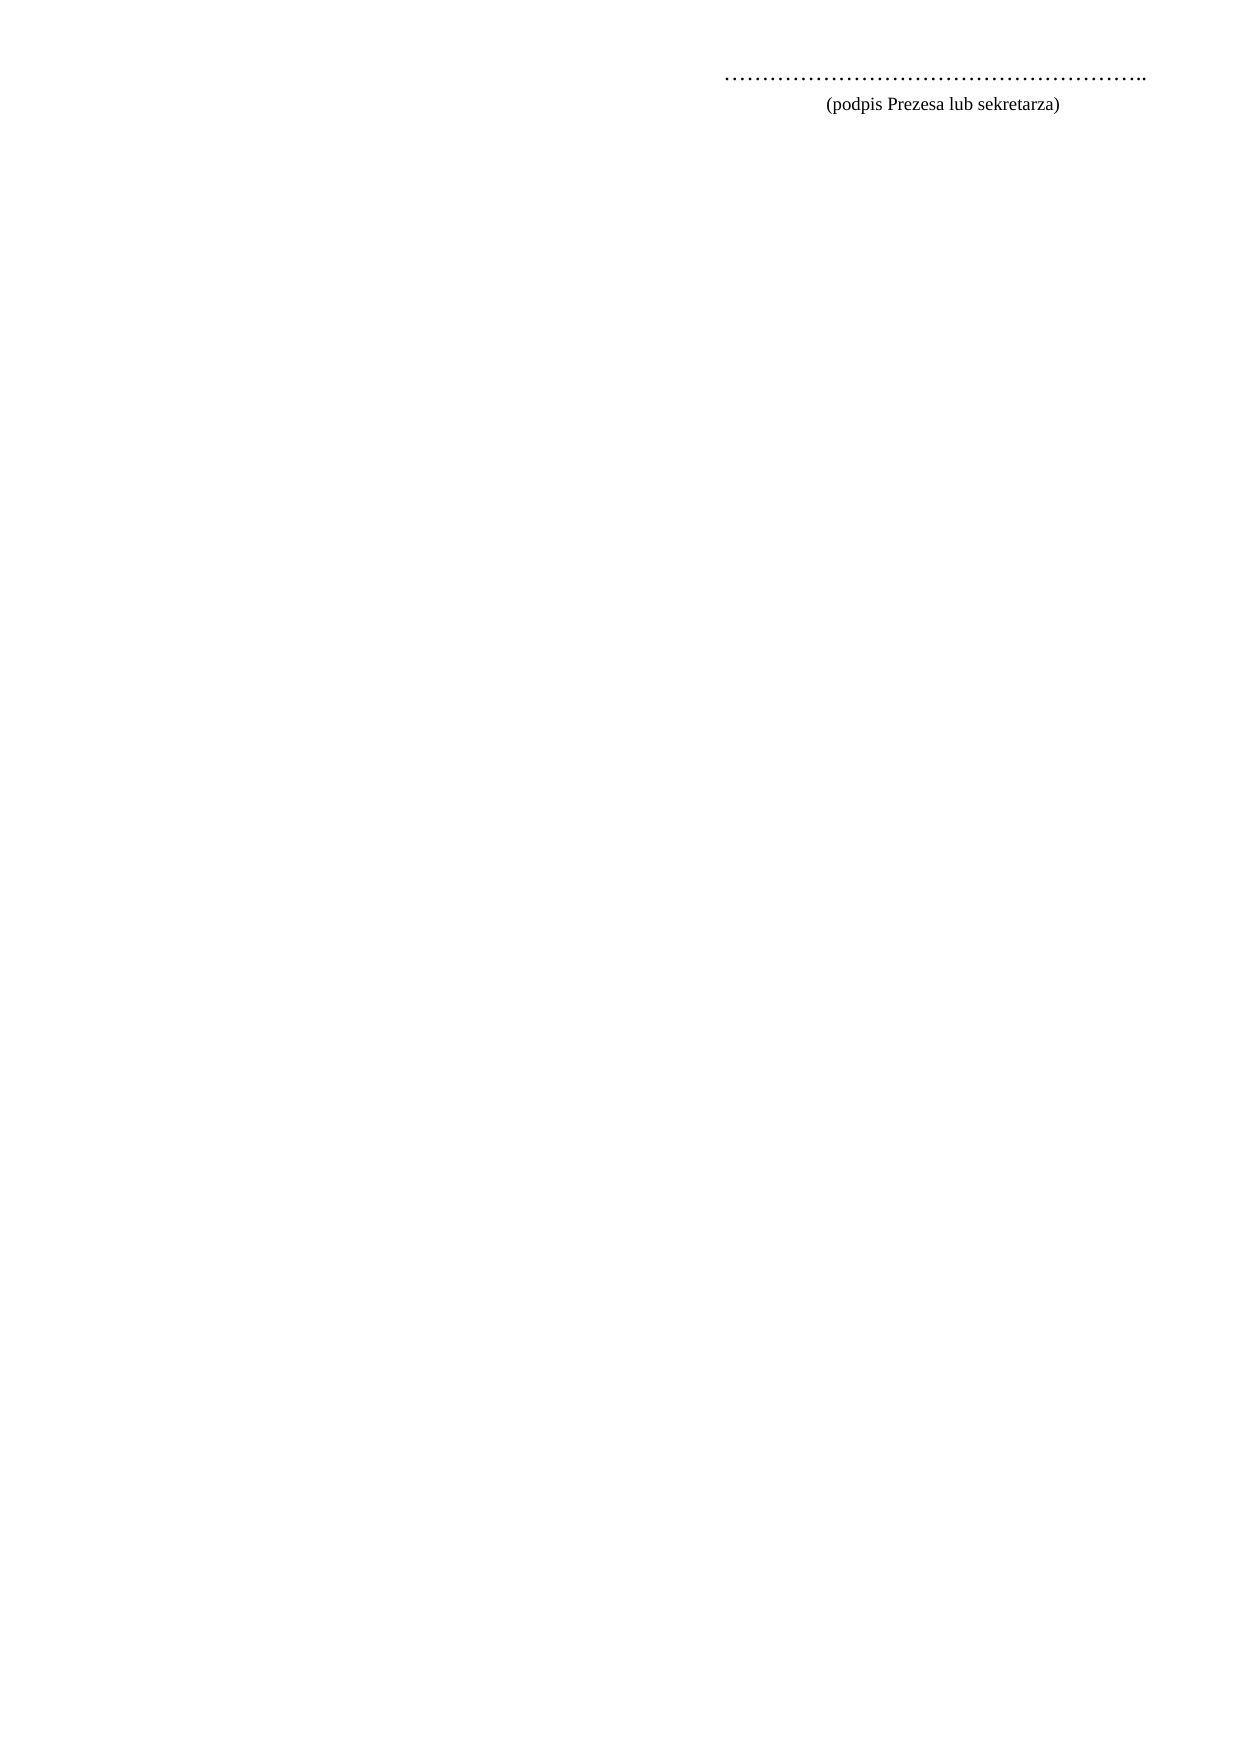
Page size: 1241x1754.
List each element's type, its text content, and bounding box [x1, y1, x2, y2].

text ……………………………………………….. (podpis Prezesa lub sekretarza) [723, 59, 1181, 116]
